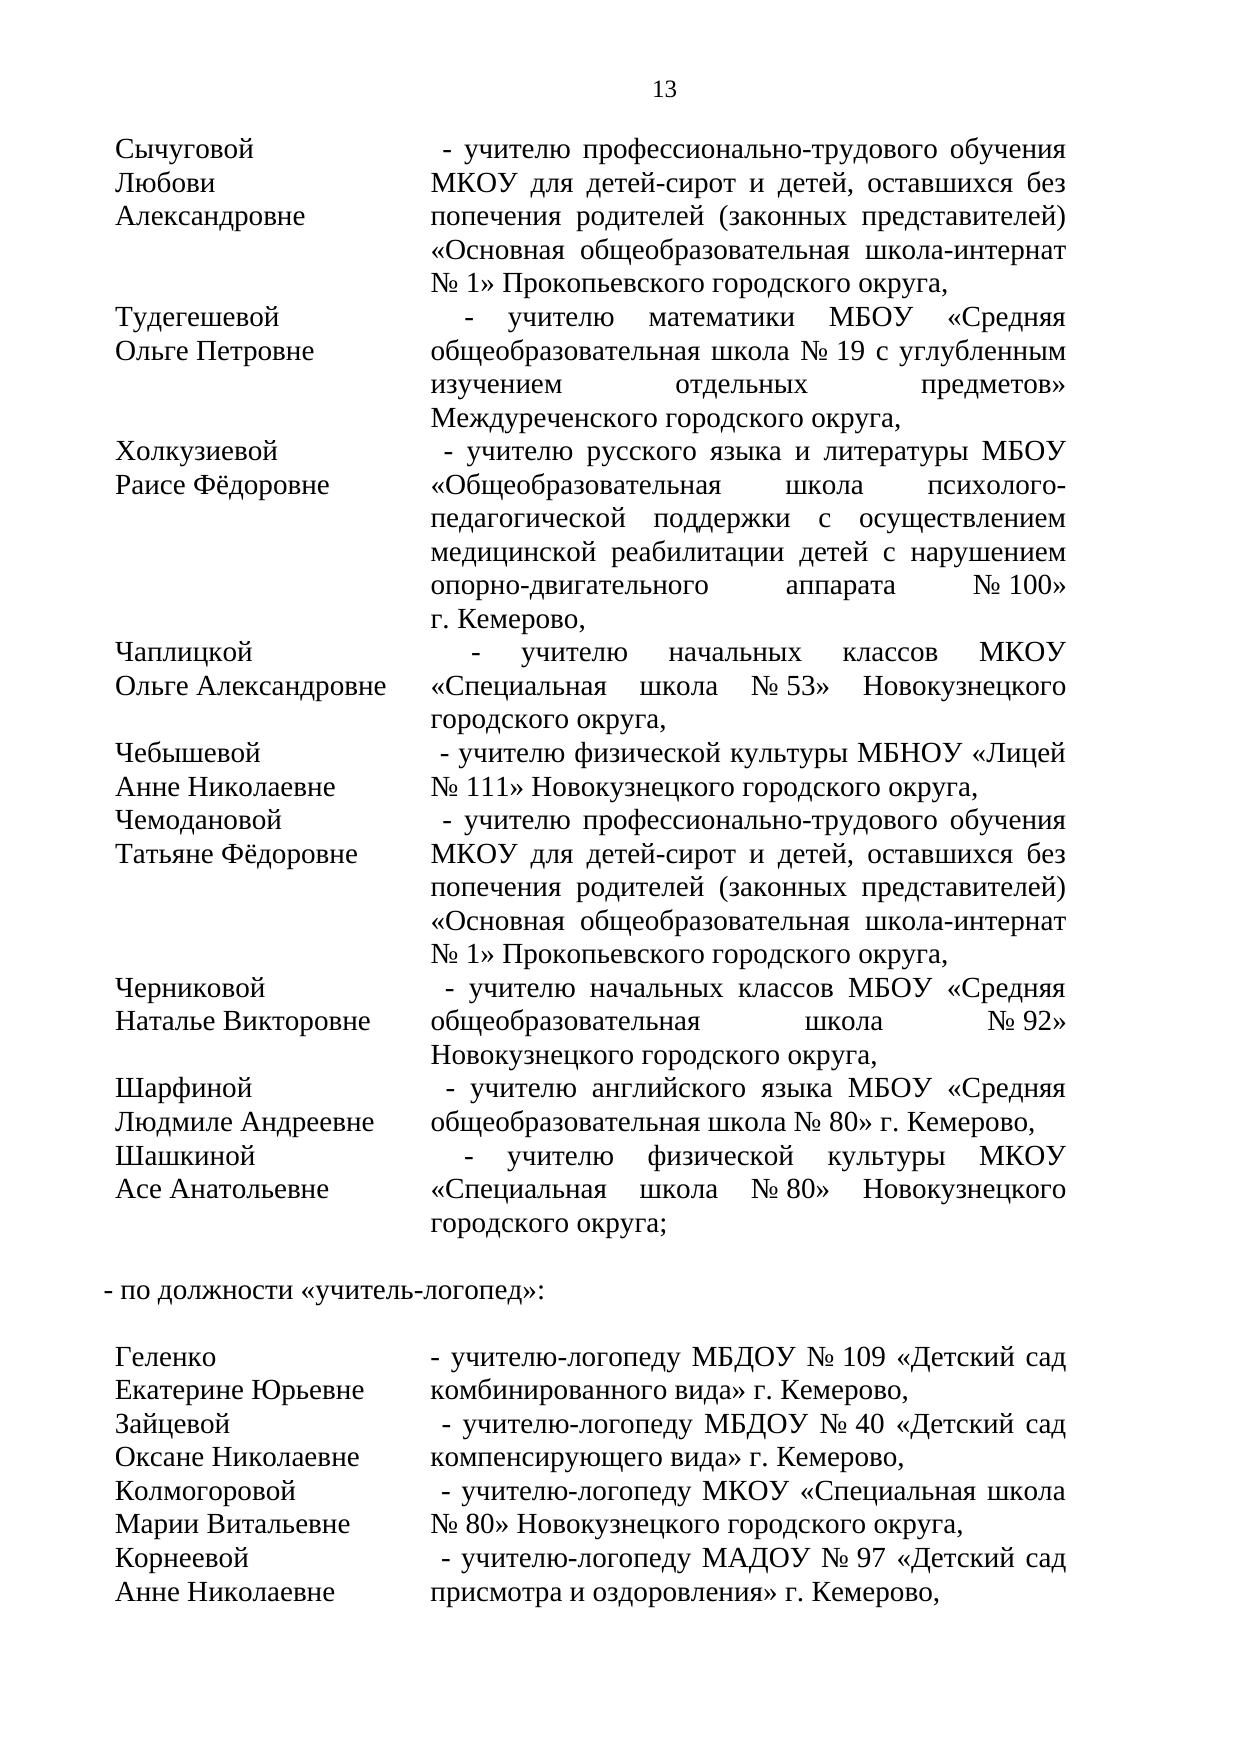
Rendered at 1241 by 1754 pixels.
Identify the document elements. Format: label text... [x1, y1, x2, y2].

table_cell - учителю профессионально-трудового обучения МКОУ для детей-сирот и детей, оставшихся без попечения родителей (законных представителей) «Основная общеобразовательная школа-интернат № 1» Прокопьевского городского округа, [419, 131, 1078, 299]
table_cell Зайцевой Оксане Николаевне [103, 1406, 419, 1473]
table_cell Черниковой Наталье Викторовне [104, 970, 419, 1071]
table_cell - учителю физической культуры МБНОУ «Лицей № 111» Новокузнецкого городского округа, [419, 735, 1078, 802]
table_cell - учителю профессионально-трудового обучения МКОУ для детей-сирот и детей, оставшихся без попечения родителей (законных представителей) «Основная общеобразовательная школа-интернат № 1» Прокопьевского городского округа, [419, 802, 1078, 970]
table_cell Корнеевой Анне Николаевне [103, 1540, 419, 1607]
table_cell Тудегешевой Ольге Петровне [104, 299, 419, 433]
table_cell Чебышевой Анне Николаевне [104, 735, 419, 802]
table_cell Сычуговой Любови Александровне [104, 131, 419, 299]
table_cell - учителю английского языка МБОУ «Средняя общеобразовательная школа № 80» г. Кемерово, [419, 1071, 1078, 1138]
table_cell Шашкиной Асе Анатольевне [104, 1138, 419, 1238]
table_header Геленко Екатерине Юрьевне [103, 1339, 419, 1406]
table_cell - учителю-логопеду МАДОУ № 97 «Детский сад присмотра и оздоровления» г. Кемерово, [419, 1540, 1078, 1607]
table_cell Шарфиной Людмиле Андреевне [104, 1071, 419, 1138]
table_cell - учителю начальных классов МКОУ «Специальная школа № 53» Новокузнецкого городского округа, [419, 635, 1078, 735]
table_cell Колмогоровой Марии Витальевне [103, 1473, 419, 1540]
table_cell Чемодановой Татьяне Фёдоровне [104, 802, 419, 970]
text - по должности «учитель-логопед»: [103, 1272, 1167, 1305]
table_cell - учителю математики МБОУ «Средняя общеобразовательная школа № 19 с углубленным изучением отдельных предметов» Междуреченского городского округа, [419, 299, 1078, 433]
table_cell - учителю начальных классов МБОУ «Средняя общеобразовательная школа № 92» Новокузнецкого городского округа, [419, 970, 1078, 1071]
table_cell - учителю физической культуры МКОУ «Специальная школа № 80» Новокузнецкого городского округа; [419, 1138, 1078, 1238]
table_cell - учителю-логопеду МКОУ «Специальная школа № 80» Новокузнецкого городского округа, [419, 1473, 1078, 1540]
table_cell - учителю русского языка и литературы МБОУ «Общеобразовательная школа психолого-педагогической поддержки с осуществлением медицинской реабилитации детей с нарушением опорно-двигательного аппарата № 100» г. Кемерово, [419, 433, 1078, 634]
table_cell Чаплицкой Ольге Александровне [104, 635, 419, 735]
table_header - учителю-логопеду МБДОУ № 109 «Детский сад комбинированного вида» г. Кемерово, [419, 1339, 1078, 1406]
table_cell - учителю-логопеду МБДОУ № 40 «Детский сад компенсирующего вида» г. Кемерово, [419, 1406, 1078, 1473]
table_cell Холкузиевой Раисе Фёдоровне [104, 433, 419, 634]
